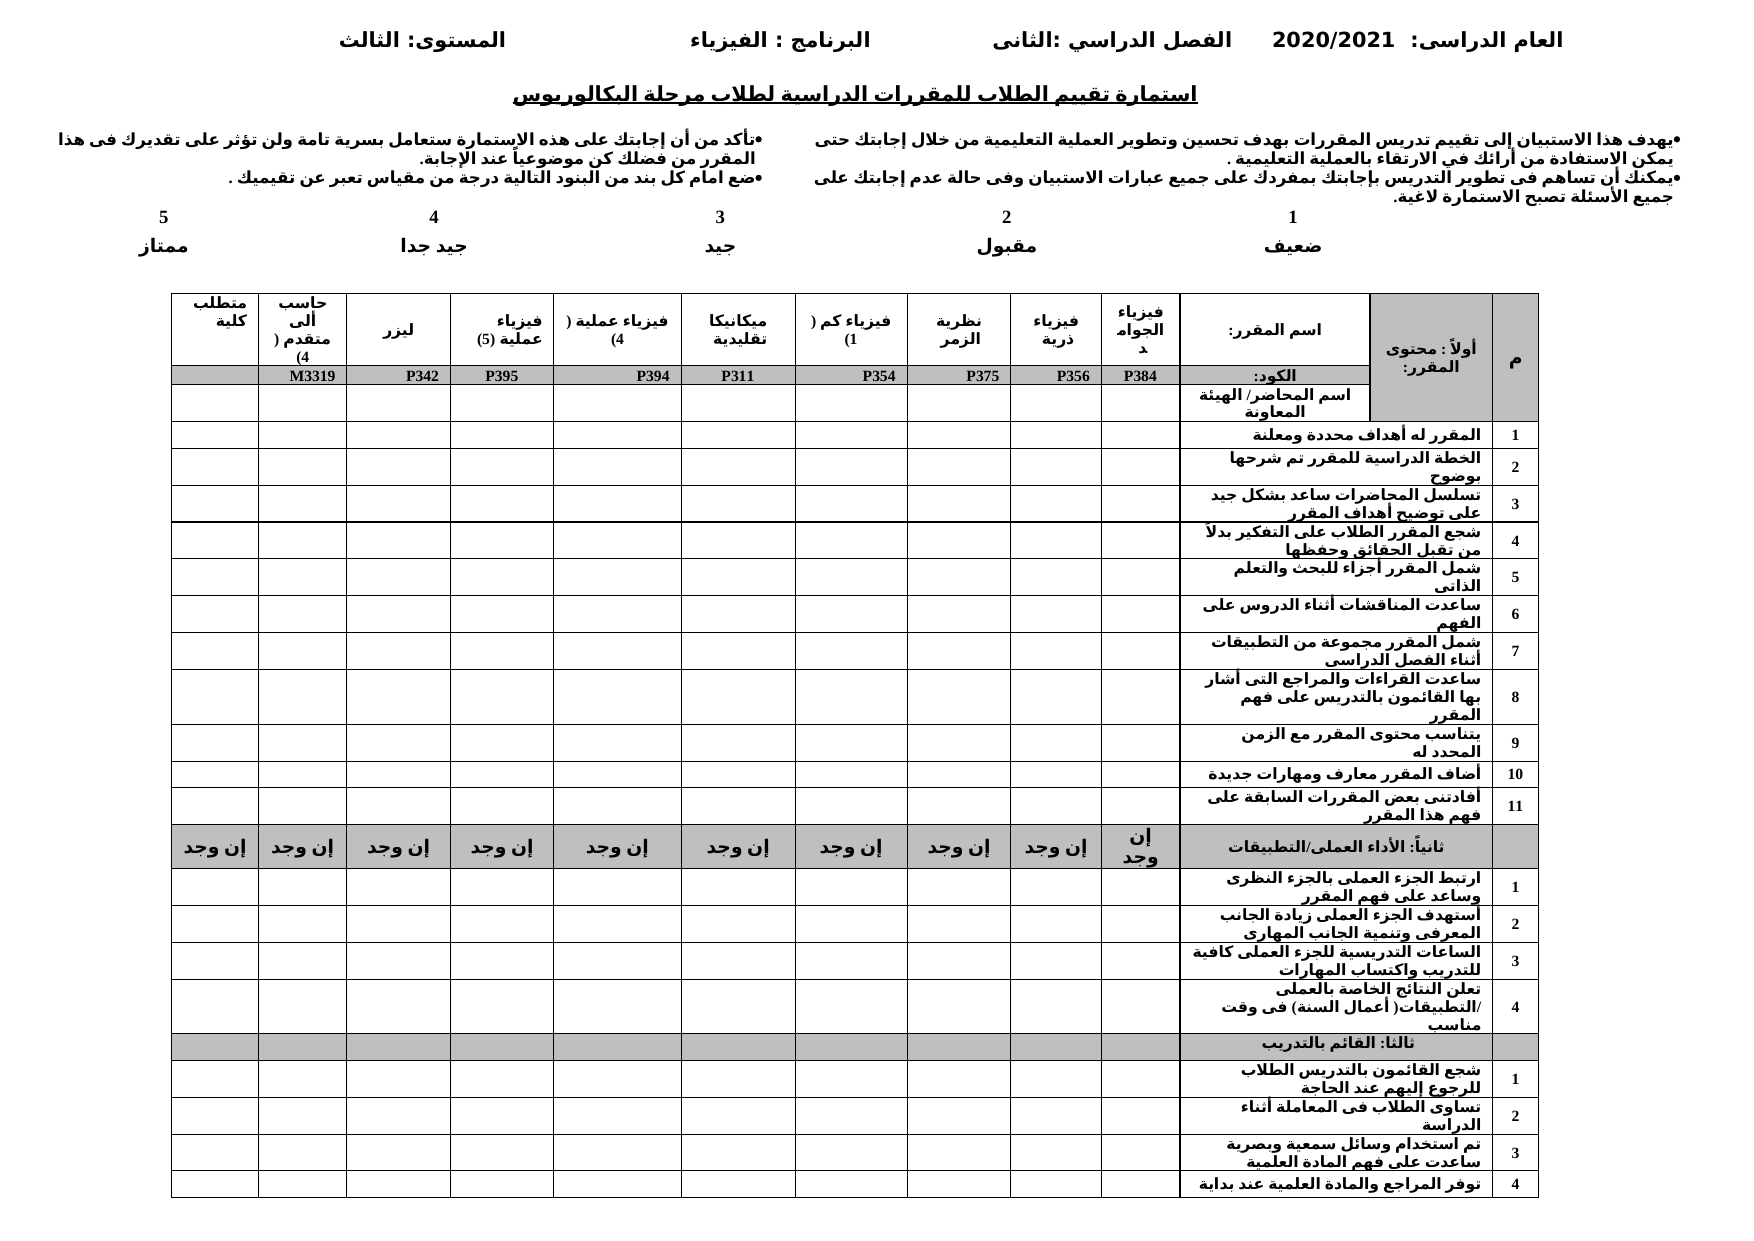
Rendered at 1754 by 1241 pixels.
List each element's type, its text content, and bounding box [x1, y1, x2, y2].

table_cell [908, 1171, 1010, 1197]
table_cell [554, 1034, 681, 1060]
table_cell [347, 1034, 450, 1060]
table_cell 8 [1493, 670, 1538, 724]
table_cell [172, 762, 258, 787]
table_cell الكود: [1181, 366, 1369, 384]
table_cell [347, 1098, 450, 1133]
table_cell [1011, 1061, 1101, 1097]
table_cell ضعيف [1150, 235, 1436, 264]
table_cell [1011, 633, 1101, 669]
table_header م [1493, 294, 1538, 421]
table_cell [682, 1171, 795, 1197]
table_cell [1011, 449, 1101, 484]
table_cell [1011, 422, 1101, 448]
table_cell مقبول [864, 235, 1150, 264]
table_header تأكد من أن إجابتك على هذه الاستمارة ستعامل بسرية تامة ولن تؤثر على تقديرك فى هذا المقرر من فضلك كن موضوعياً عند الإجابة. [25, 130, 767, 168]
table_cell [259, 1098, 346, 1133]
table_cell [1102, 762, 1179, 787]
table_cell [1102, 788, 1179, 824]
table_cell [554, 559, 681, 595]
table_cell جيد [577, 235, 864, 264]
table_cell ضع امام كل بند من البنود التالية درجة من مقياس تعبر عن تقيميك . [25, 168, 767, 206]
table_cell 5 [1493, 559, 1538, 595]
table_cell [796, 449, 907, 484]
table_cell [554, 725, 681, 761]
table_cell [554, 1061, 681, 1097]
table_cell [1102, 725, 1179, 761]
table_cell [259, 1034, 346, 1060]
table_cell [908, 596, 1010, 632]
table_cell [796, 906, 907, 942]
table_cell [1011, 869, 1101, 905]
table_cell [347, 559, 450, 595]
table_cell [451, 523, 553, 558]
table_cell [1011, 596, 1101, 632]
table_cell [682, 596, 795, 632]
table_cell [796, 943, 907, 978]
table_cell [554, 906, 681, 942]
table_cell [451, 1135, 553, 1170]
table_cell [682, 788, 795, 824]
table_cell [554, 670, 681, 724]
table_cell [1011, 725, 1101, 761]
table_cell [1011, 1135, 1101, 1170]
table_cell [451, 422, 553, 448]
table_cell إن وجد [908, 825, 1010, 868]
table_cell [259, 559, 346, 595]
table_header أولاً : محتوى المقرر: [1371, 294, 1492, 421]
table_cell تسلسل المحاضرات ساعد بشكل جيد على توضيح أهداف المقرر [1181, 486, 1492, 521]
table_cell [554, 943, 681, 978]
table_cell [1102, 449, 1179, 484]
table_header ليزر [347, 294, 450, 365]
table_cell [451, 596, 553, 632]
table_cell 6 [1493, 596, 1538, 632]
table_cell [347, 980, 450, 1033]
table_cell [172, 1098, 258, 1133]
table_cell 3 [577, 206, 864, 235]
table_cell [796, 559, 907, 595]
table_cell أستهدف الجزء العملى زيادة الجانب المعرفى وتنمية الجانب المهارى [1181, 906, 1492, 942]
table_cell [1102, 980, 1179, 1033]
table_cell [451, 1061, 553, 1097]
table_cell [259, 633, 346, 669]
table_cell [682, 1061, 795, 1097]
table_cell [1181, 1171, 1492, 1197]
table_cell 5 [37, 206, 291, 235]
table_header متطلب كلية [172, 294, 258, 365]
table_cell [347, 906, 450, 942]
table_cell [796, 486, 907, 521]
table_cell [172, 449, 258, 484]
table_cell تساوى الطلاب فى المعاملة أثناء الدراسة [1181, 1098, 1492, 1133]
table_cell [1102, 869, 1179, 905]
table_cell 4 [1493, 523, 1538, 558]
table_cell ممتاز [37, 235, 291, 264]
table_cell [796, 1098, 907, 1133]
table_cell [908, 422, 1010, 448]
table_cell [796, 980, 907, 1033]
table_cell [796, 869, 907, 905]
table_cell [908, 906, 1010, 942]
table_cell [796, 1034, 907, 1060]
table_cell [554, 788, 681, 824]
table_cell [259, 449, 346, 484]
table_cell P394 [554, 366, 681, 384]
table_header فيزياء عملية (4) [554, 294, 681, 365]
table_cell [259, 670, 346, 724]
table_cell [554, 385, 681, 421]
table_cell [259, 1061, 346, 1097]
table_cell [1011, 980, 1101, 1033]
table_cell [172, 422, 258, 448]
table_cell [554, 596, 681, 632]
table_cell [347, 1135, 450, 1170]
table_cell [451, 725, 553, 761]
table_cell [1011, 486, 1101, 521]
table_cell P395 [451, 366, 553, 384]
table_cell [259, 523, 346, 558]
table_cell [1011, 788, 1101, 824]
table_cell [172, 725, 258, 761]
table_cell [908, 633, 1010, 669]
table_cell 4 [1493, 980, 1538, 1033]
table_cell [347, 1171, 450, 1197]
table_cell [796, 762, 907, 787]
table_cell [347, 788, 450, 824]
table_cell 9 [1493, 725, 1538, 761]
table_cell [172, 943, 258, 978]
table_cell [908, 869, 1010, 905]
table_cell [796, 523, 907, 558]
table_cell [1102, 1171, 1179, 1197]
table_header اسم المقرر: [1181, 294, 1369, 365]
table_cell [259, 1135, 346, 1170]
table_cell [908, 523, 1010, 558]
table_cell [554, 633, 681, 669]
table_cell [259, 1171, 346, 1197]
table_cell [682, 385, 795, 421]
table_cell 7 [1493, 633, 1538, 669]
table_cell [451, 1171, 553, 1197]
table_cell [259, 788, 346, 824]
table_cell إن وجد [451, 825, 553, 868]
table_cell 2 [1493, 906, 1538, 942]
table_cell [172, 980, 258, 1033]
table_cell إن وجد [1102, 825, 1179, 868]
table_header فيزياء كم (1) [796, 294, 907, 365]
table_cell [1102, 943, 1179, 978]
table_cell [908, 385, 1010, 421]
table_cell [1102, 422, 1179, 448]
table_cell إن وجد [554, 825, 681, 868]
table_cell [172, 670, 258, 724]
table_cell 2 [1493, 1098, 1538, 1133]
table_cell [796, 788, 907, 824]
table_cell [1102, 1098, 1179, 1133]
table_cell [172, 559, 258, 595]
table_cell [451, 906, 553, 942]
table_cell [554, 523, 681, 558]
table_cell إن وجد [1011, 825, 1101, 868]
table_cell 3 [1493, 486, 1538, 521]
table_cell [347, 1061, 450, 1097]
table_cell [796, 1171, 907, 1197]
table_cell 3 [1493, 1135, 1538, 1170]
table_cell [259, 486, 346, 521]
table_cell ساعدت القراءات والمراجع التى أشار بها القائمون بالتدريس على فهم المقرر [1181, 670, 1492, 724]
table_cell 10 [1493, 762, 1538, 787]
table_cell [682, 1135, 795, 1170]
table_cell 11 [1493, 788, 1538, 824]
table_cell [172, 385, 258, 421]
table_cell [1102, 633, 1179, 669]
table_cell [554, 869, 681, 905]
table_cell [259, 596, 346, 632]
table_cell [796, 1135, 907, 1170]
table_cell ثانياً: الأداء العملى/التطبيقات [1181, 825, 1492, 868]
table_cell [347, 449, 450, 484]
table_cell [451, 1098, 553, 1133]
table_cell [347, 633, 450, 669]
table_cell 1 [1150, 206, 1436, 235]
table_header ميكانيكا تقليدية [682, 294, 795, 365]
table_cell [347, 486, 450, 521]
table_cell [796, 670, 907, 724]
table_cell [908, 725, 1010, 761]
table_cell [682, 1034, 795, 1060]
table_cell [1011, 943, 1101, 978]
table_cell [554, 1098, 681, 1133]
table_cell إن وجد [259, 825, 346, 868]
table_cell [259, 906, 346, 942]
table_cell [682, 559, 795, 595]
table_cell [451, 486, 553, 521]
table_cell تم استخدام وسائل سمعية وبصرية ساعدت على فهم المادة العلمية [1181, 1135, 1492, 1170]
table_cell [908, 943, 1010, 978]
table_cell [682, 906, 795, 942]
table_cell جيد جدا [291, 235, 577, 264]
table_cell إن وجد [682, 825, 795, 868]
table_cell [172, 523, 258, 558]
table_cell P311 [682, 366, 795, 384]
table_cell [1011, 1034, 1101, 1060]
table_cell [451, 980, 553, 1033]
table_cell 2 [864, 206, 1150, 235]
table_cell [908, 486, 1010, 521]
table_cell [172, 906, 258, 942]
table_cell الخطة الدراسية للمقرر تم شرحها بوضوح [1181, 449, 1492, 484]
table_cell ارتبط الجزء العملى بالجزء النظرى وساعد على فهم المقرر [1181, 869, 1492, 905]
table_cell [1102, 1034, 1179, 1060]
table_cell [796, 1061, 907, 1097]
table_cell [908, 449, 1010, 484]
table_cell [682, 943, 795, 978]
table_cell [908, 1061, 1010, 1097]
table_cell [796, 596, 907, 632]
table_cell 1 [1493, 869, 1538, 905]
table_cell [1102, 1061, 1179, 1097]
table_cell [554, 449, 681, 484]
table_cell شجع المقرر الطلاب على التفكير بدلاً من تقبل الحقائق وحفظها [1181, 523, 1492, 558]
table_cell شمل المقرر مجموعة من التطبيقات أثناء الفصل الدراسى [1181, 633, 1492, 669]
table_cell [347, 596, 450, 632]
table_cell [1011, 559, 1101, 595]
table_cell ساعدت المناقشات أثناء الدروس على الفهم [1181, 596, 1492, 632]
table_cell إن وجد [796, 825, 907, 868]
table_cell أفادتنى بعض المقررات السابقة على فهم هذا المقرر [1181, 788, 1492, 824]
table_cell [1011, 762, 1101, 787]
table_cell [172, 1034, 258, 1060]
table_cell إن وجد [172, 825, 258, 868]
table_cell [451, 762, 553, 787]
table_cell يتناسب محتوى المقرر مع الزمن المحدد له [1181, 725, 1492, 761]
table_cell ثالثا: القائم بالتدريب [1181, 1034, 1492, 1060]
table_header فيزياء ذرية [1011, 294, 1101, 365]
table_cell [1011, 385, 1101, 421]
table_cell [172, 596, 258, 632]
table_header يهدف هذا الاستبيان إلى تقييم تدريس المقررات بهدف تحسين وتطوير العملية التعليمية من خلال إجابتك حتى يمكن الاستفادة من أرائك في الارتقاء بالعملية التعليمية . [767, 130, 1685, 168]
table_cell [259, 385, 346, 421]
table_cell [347, 385, 450, 421]
table_cell 3 [1493, 943, 1538, 978]
table_cell شمل المقرر أجزاء للبحث والتعلم الذاتى [1181, 559, 1492, 595]
table_cell [347, 523, 450, 558]
table_cell الساعات التدريسية للجزء العملى كافية للتدريب واكتساب المهارات [1181, 943, 1492, 978]
table_cell P342 [347, 366, 450, 384]
table_cell [908, 1098, 1010, 1133]
table_cell 2 [1493, 449, 1538, 484]
table_cell [682, 762, 795, 787]
table_cell [1011, 906, 1101, 942]
table_cell [796, 385, 907, 421]
table_cell 1 [1493, 422, 1538, 448]
table_cell [1493, 1034, 1538, 1060]
table_cell [554, 762, 681, 787]
table_cell [908, 670, 1010, 724]
table_cell M3319 [259, 366, 346, 384]
table_cell [451, 788, 553, 824]
table_cell [259, 980, 346, 1033]
table_cell [1102, 1135, 1179, 1170]
table_cell [554, 1135, 681, 1170]
table_header فيزياء الجوامد [1102, 294, 1179, 365]
table_cell [796, 422, 907, 448]
table_cell [682, 1098, 795, 1133]
table_cell 4 [1493, 1171, 1538, 1197]
table_cell [451, 1034, 553, 1060]
table_cell [682, 980, 795, 1033]
table_cell [908, 788, 1010, 824]
table_cell [908, 559, 1010, 595]
table_cell [172, 1171, 258, 1197]
table_cell [1102, 596, 1179, 632]
table_cell P384 [1102, 366, 1179, 384]
table_cell P356 [1011, 366, 1101, 384]
table_cell [172, 1061, 258, 1097]
table_cell [1493, 825, 1538, 868]
table_cell [554, 1171, 681, 1197]
table_cell 4 [291, 206, 577, 235]
table_cell [347, 869, 450, 905]
table_cell [908, 1034, 1010, 1060]
table_cell [172, 788, 258, 824]
table_header حاسب ألى متقدم (4) [259, 294, 346, 365]
table_cell [451, 449, 553, 484]
table_cell [347, 422, 450, 448]
table_cell [1102, 486, 1179, 521]
table_cell [347, 725, 450, 761]
table_cell إن وجد [347, 825, 450, 868]
table_cell [682, 869, 795, 905]
table_cell P375 [908, 366, 1010, 384]
table_cell [451, 943, 553, 978]
table_cell شجع القائمون بالتدريس الطلاب للرجوع إليهم عند الحاجة [1181, 1061, 1492, 1097]
table_cell [682, 725, 795, 761]
table_cell أضاف المقرر معارف ومهارات جديدة [1181, 762, 1492, 787]
table_cell [451, 869, 553, 905]
table_cell 1 [1493, 1061, 1538, 1097]
table_cell [451, 670, 553, 724]
table_cell [682, 670, 795, 724]
table_cell [796, 633, 907, 669]
table_cell [1011, 670, 1101, 724]
table_cell [682, 449, 795, 484]
table_cell [172, 1135, 258, 1170]
table_cell [1011, 523, 1101, 558]
table_cell [908, 762, 1010, 787]
table_cell [554, 980, 681, 1033]
table_cell [451, 559, 553, 595]
table_cell [347, 670, 450, 724]
table_cell [451, 385, 553, 421]
table_cell [1102, 559, 1179, 595]
table_cell تعلن النتائج الخاصة بالعملى /التطبيقات( أعمال السنة) فى وقت مناسب [1181, 980, 1492, 1033]
text استمارة تقييم الطلاب للمقررات الدراسية لطلاب مرحلة البكالوريوس [103, 81, 1607, 106]
table_cell [172, 366, 258, 384]
table_cell [682, 633, 795, 669]
table_cell [172, 486, 258, 521]
table_cell [682, 422, 795, 448]
table_cell [259, 725, 346, 761]
table_cell [1102, 670, 1179, 724]
table_cell [259, 869, 346, 905]
table_cell P354 [796, 366, 907, 384]
table_cell [908, 980, 1010, 1033]
table_cell [908, 1135, 1010, 1170]
table_cell [554, 486, 681, 521]
table_cell [259, 422, 346, 448]
table_header نظرية الزمر [908, 294, 1010, 365]
table_cell [259, 943, 346, 978]
table_cell يمكنك أن تساهم فى تطوير التدريس بإجابتك بمفردك على جميع عبارات الاستبيان وفى حالة عدم إجابتك على جميع الأسئلة تصبح الاستمارة لاغية. [767, 168, 1685, 206]
table_cell [172, 633, 258, 669]
table_cell [1011, 1098, 1101, 1133]
table_cell المقرر له أهداف محددة ومعلنة [1181, 422, 1492, 448]
table_cell [347, 943, 450, 978]
table_cell [451, 633, 553, 669]
table_cell [682, 486, 795, 521]
table_cell [682, 523, 795, 558]
table_cell [554, 422, 681, 448]
table_cell [347, 762, 450, 787]
table_cell [172, 869, 258, 905]
table_cell [796, 725, 907, 761]
table_cell اسم المحاضر/ الهيئة المعاونة [1181, 385, 1369, 421]
table_header فيزياء عملية (5) [451, 294, 553, 365]
table_cell [1102, 906, 1179, 942]
table_cell [1011, 1171, 1101, 1197]
table_cell [1102, 523, 1179, 558]
table_cell [1102, 385, 1179, 421]
table_cell [259, 762, 346, 787]
